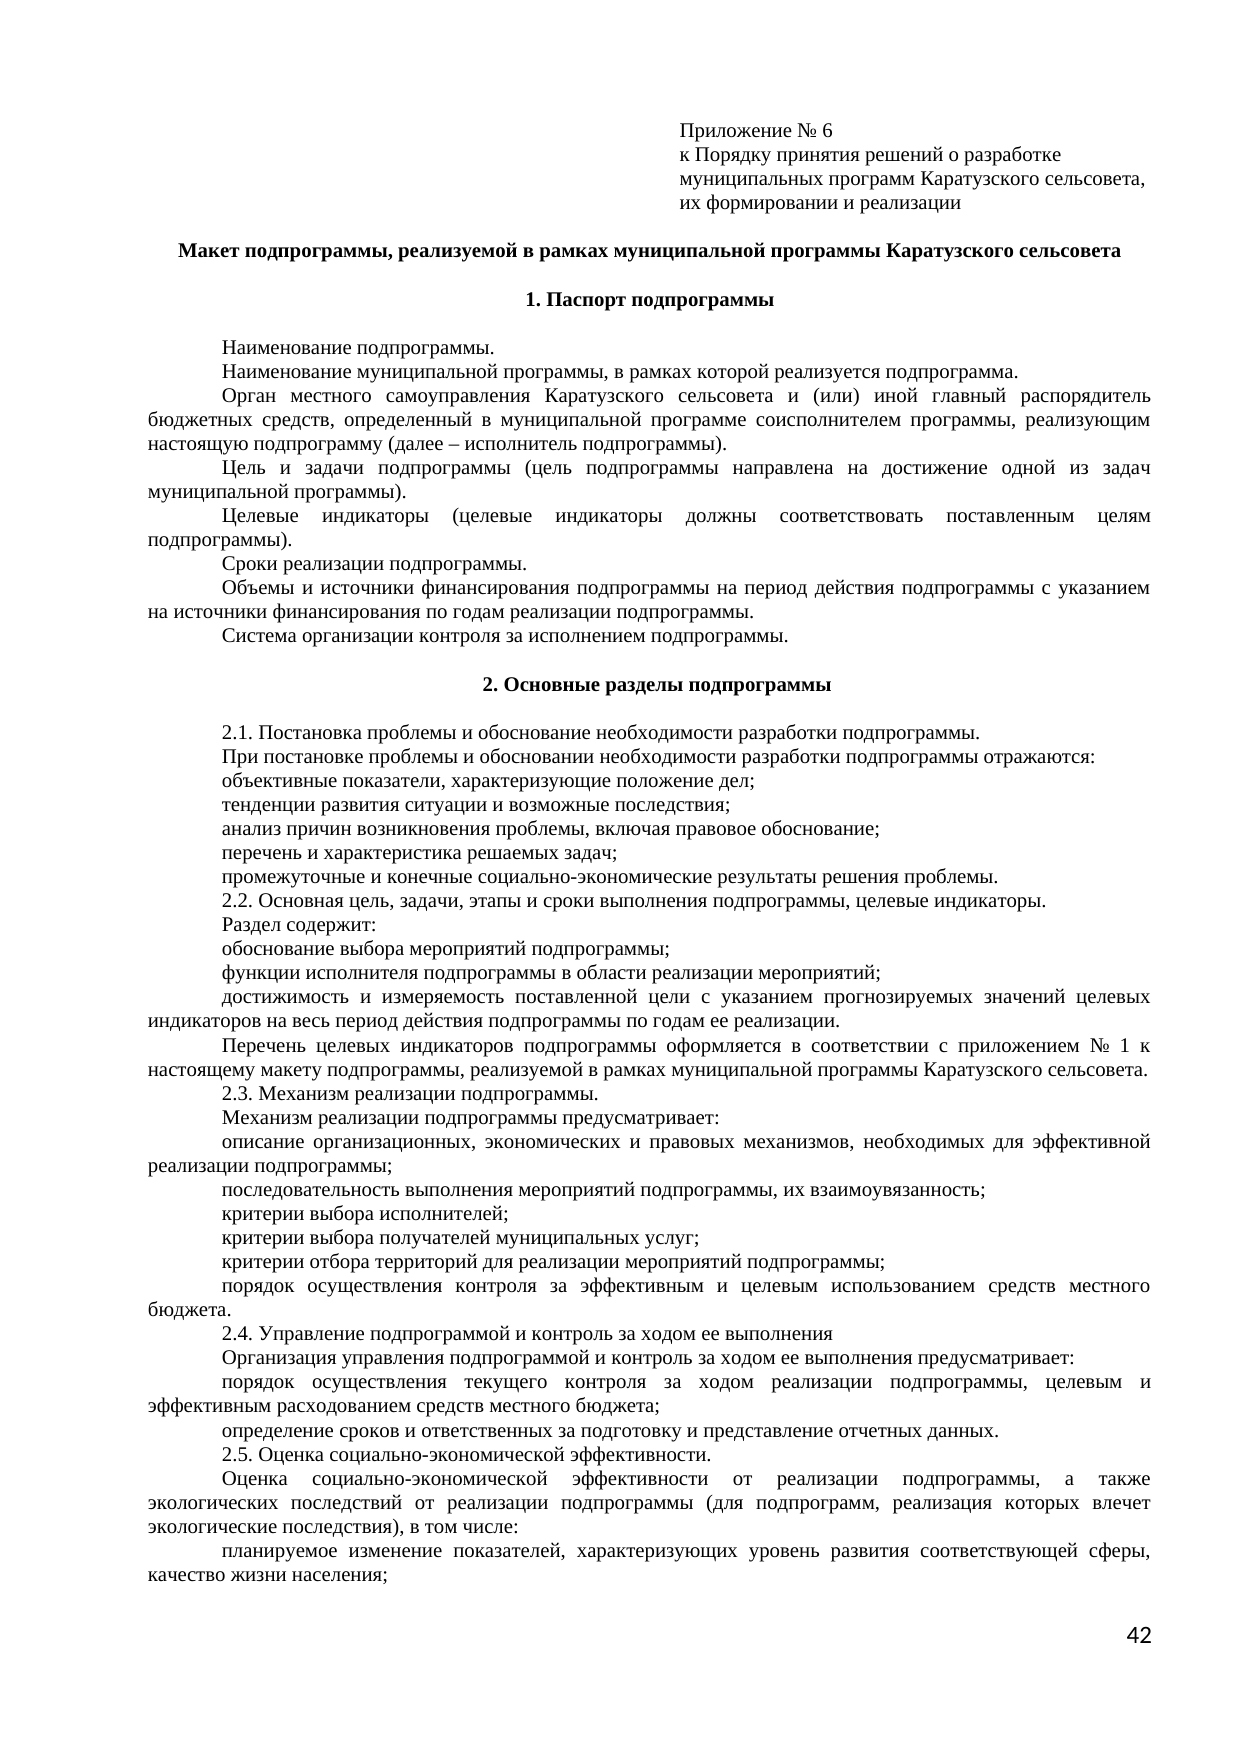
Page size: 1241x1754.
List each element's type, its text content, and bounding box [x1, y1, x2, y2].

text Механизм реализации подпрограммы предусматривает: [148, 1105, 1152, 1129]
text Наименование подпрограммы. [148, 335, 1152, 359]
text Организация управления подпрограммой и контроль за ходом ее выполнения предусматривает: [148, 1345, 1152, 1369]
text 2.4. Управление подпрограммой и контроль за ходом ее выполнения [148, 1321, 1152, 1345]
text описание организационных, экономических и правовых механизмов, необходимых для эффективной реализации подпрограммы; [148, 1129, 1152, 1177]
text Раздел содержит: [148, 912, 1152, 936]
text промежуточные и конечные социально-экономические результаты решения проблемы. [148, 864, 1152, 888]
text достижимость и измеряемость поставленной цели с указанием прогнозируемых значений целевых индикаторов на весь период действия подпрограммы по годам ее реализации. [148, 984, 1152, 1032]
text последовательность выполнения мероприятий подпрограммы, их взаимоувязанность; [148, 1177, 1152, 1201]
text 2.5. Оценка социально-экономической эффективности. [148, 1442, 1152, 1466]
text При постановке проблемы и обосновании необходимости разработки подпрограммы отражаются: [148, 744, 1152, 768]
text 2.1. Постановка проблемы и обоснование необходимости разработки подпрограммы. [148, 720, 1152, 744]
text Цель и задачи подпрограммы (цель подпрограммы направлена на достижение одной из задач муниципальной программы). [148, 455, 1152, 503]
text анализ причин возникновения проблемы, включая правовое обоснование; [148, 816, 1152, 840]
text критерии выбора исполнителей; [148, 1201, 1152, 1225]
text 1. Паспорт подпрограммы [148, 287, 1152, 311]
text порядок осуществления контроля за эффективным и целевым использованием средств местного бюджета. [148, 1273, 1152, 1321]
text Система организации контроля за исполнением подпрограммы. [148, 623, 1152, 647]
text перечень и характеристика решаемых задач; [148, 840, 1152, 864]
text Наименование муниципальной программы, в рамках которой реализуется подпрограмма. [148, 359, 1152, 383]
text критерии отбора территорий для реализации мероприятий подпрограммы; [148, 1249, 1152, 1273]
text обоснование выбора мероприятий подпрограммы; [148, 936, 1152, 960]
text определение сроков и ответственных за подготовку и представление отчетных данных. [148, 1417, 1152, 1442]
text планируемое изменение показателей, характеризующих уровень развития соответствующей сферы, качество жизни населения; [148, 1538, 1152, 1586]
text Приложение № 6 [679, 118, 1152, 142]
text к Порядку принятия решений о разработке муниципальных программ Каратузского сельсовета, их формировании и реализации [679, 142, 1152, 214]
text 2. Основные разделы подпрограммы [148, 672, 1152, 696]
text тенденции развития ситуации и возможные последствия; [148, 792, 1152, 816]
text Сроки реализации подпрограммы. [148, 551, 1152, 575]
text Целевые индикаторы (целевые индикаторы должны соответствовать поставленным целям подпрограммы). [148, 503, 1152, 551]
text объективные показатели, характеризующие положение дел; [148, 768, 1152, 792]
text критерии выбора получателей муниципальных услуг; [148, 1225, 1152, 1249]
text функции исполнителя подпрограммы в области реализации мероприятий; [148, 960, 1152, 984]
text порядок осуществления текущего контроля за ходом реализации подпрограммы, целевым и эффективным расходованием средств местного бюджета; [148, 1369, 1152, 1417]
text 2.2. Основная цель, задачи, этапы и сроки выполнения подпрограммы, целевые индикаторы. [148, 888, 1152, 912]
text 2.3. Механизм реализации подпрограммы. [148, 1081, 1152, 1105]
text Оценка социально-экономической эффективности от реализации подпрограммы, а также экологических последствий от реализации подпрограммы (для подпрограмм, реализация которых влечет экологические последствия), в том числе: [148, 1466, 1152, 1538]
text Перечень целевых индикаторов подпрограммы оформляется в соответствии с приложением № 1 к настоящему макету подпрограммы, реализуемой в рамках муниципальной программы Каратузского сельсовета. [148, 1032, 1152, 1081]
text Макет подпрограммы, реализуемой в рамках муниципальной программы Каратузского сельсовета [148, 238, 1152, 262]
text Объемы и источники финансирования подпрограммы на период действия подпрограммы с указанием на источники финансирования по годам реализации подпрограммы. [148, 575, 1152, 623]
text Орган местного самоуправления Каратузского сельсовета и (или) иной главный распорядитель бюджетных средств, определенный в муниципальной программе соисполнителем программы, реализующим настоящую подпрограмму (далее – исполнитель подпрограммы). [148, 383, 1152, 455]
